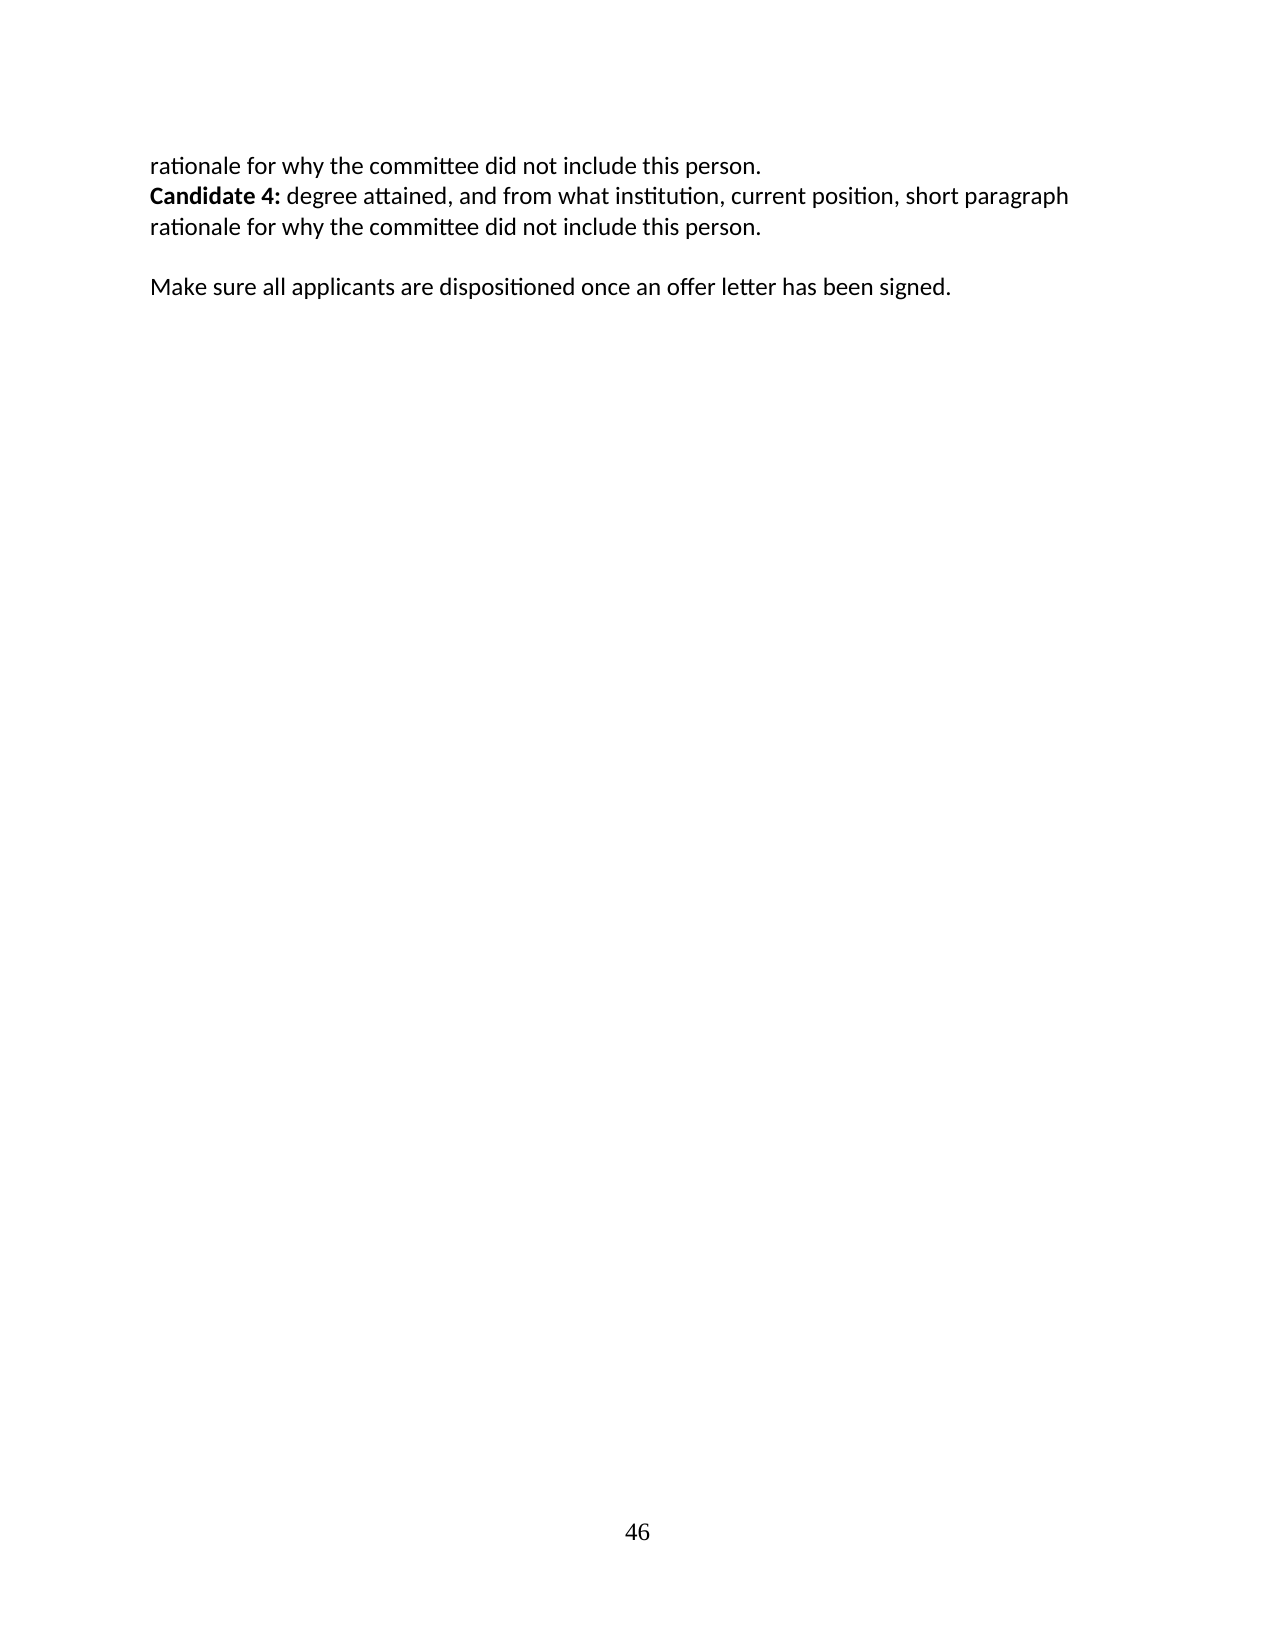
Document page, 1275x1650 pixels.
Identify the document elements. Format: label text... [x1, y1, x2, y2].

text Make sure all applicants are dispositioned once an offer letter has been signed. [150, 271, 1125, 301]
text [150, 150, 1125, 242]
